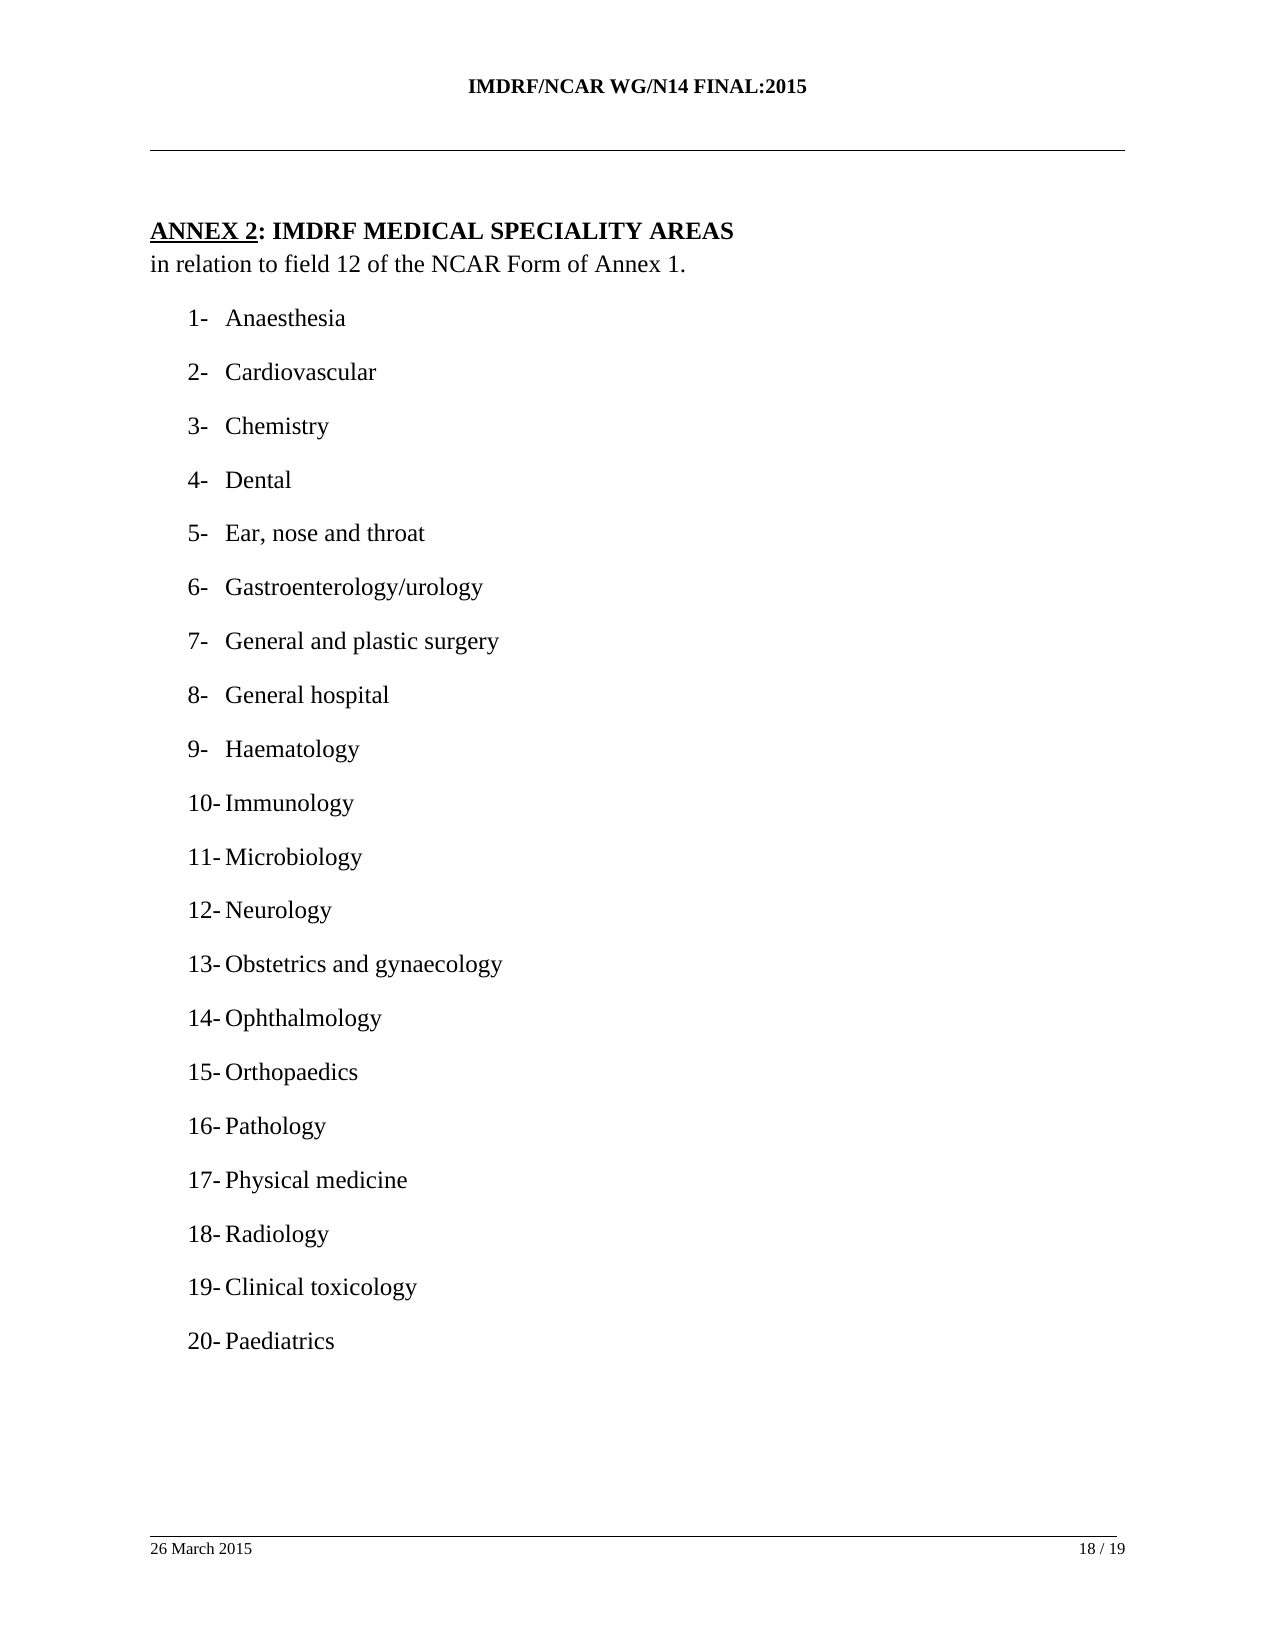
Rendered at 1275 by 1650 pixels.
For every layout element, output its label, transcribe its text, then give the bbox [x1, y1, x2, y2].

list Ear, nose and throat [187, 518, 1125, 547]
list Radiology [187, 1219, 1125, 1247]
list Ophthalmology [187, 1003, 1125, 1032]
list Neurology [187, 896, 1125, 924]
list Haematology [187, 734, 1125, 763]
list General and plastic surgery [187, 626, 1125, 655]
text ANNEX 2: IMDRF MEDICAL SPECIALITY AREAS in relation to field 12 of the NCAR Form of Annex 1. [150, 216, 1125, 278]
list Gastroenterology/urology [187, 572, 1125, 601]
list Chemistry [187, 411, 1125, 439]
list Pathology [187, 1111, 1125, 1140]
list Dental [187, 465, 1125, 493]
list Anaesthesia [187, 303, 1125, 332]
list Paediatrics [187, 1326, 1125, 1355]
list Orthopaedics [187, 1057, 1125, 1086]
list Cardiovascular [187, 357, 1125, 386]
list General hospital [187, 680, 1125, 709]
list Microbiology [187, 842, 1125, 870]
list Clinical toxicology [187, 1272, 1125, 1301]
list Obstetrics and gynaecology [187, 949, 1125, 978]
list Immunology [187, 788, 1125, 817]
list Physical medicine [187, 1165, 1125, 1193]
